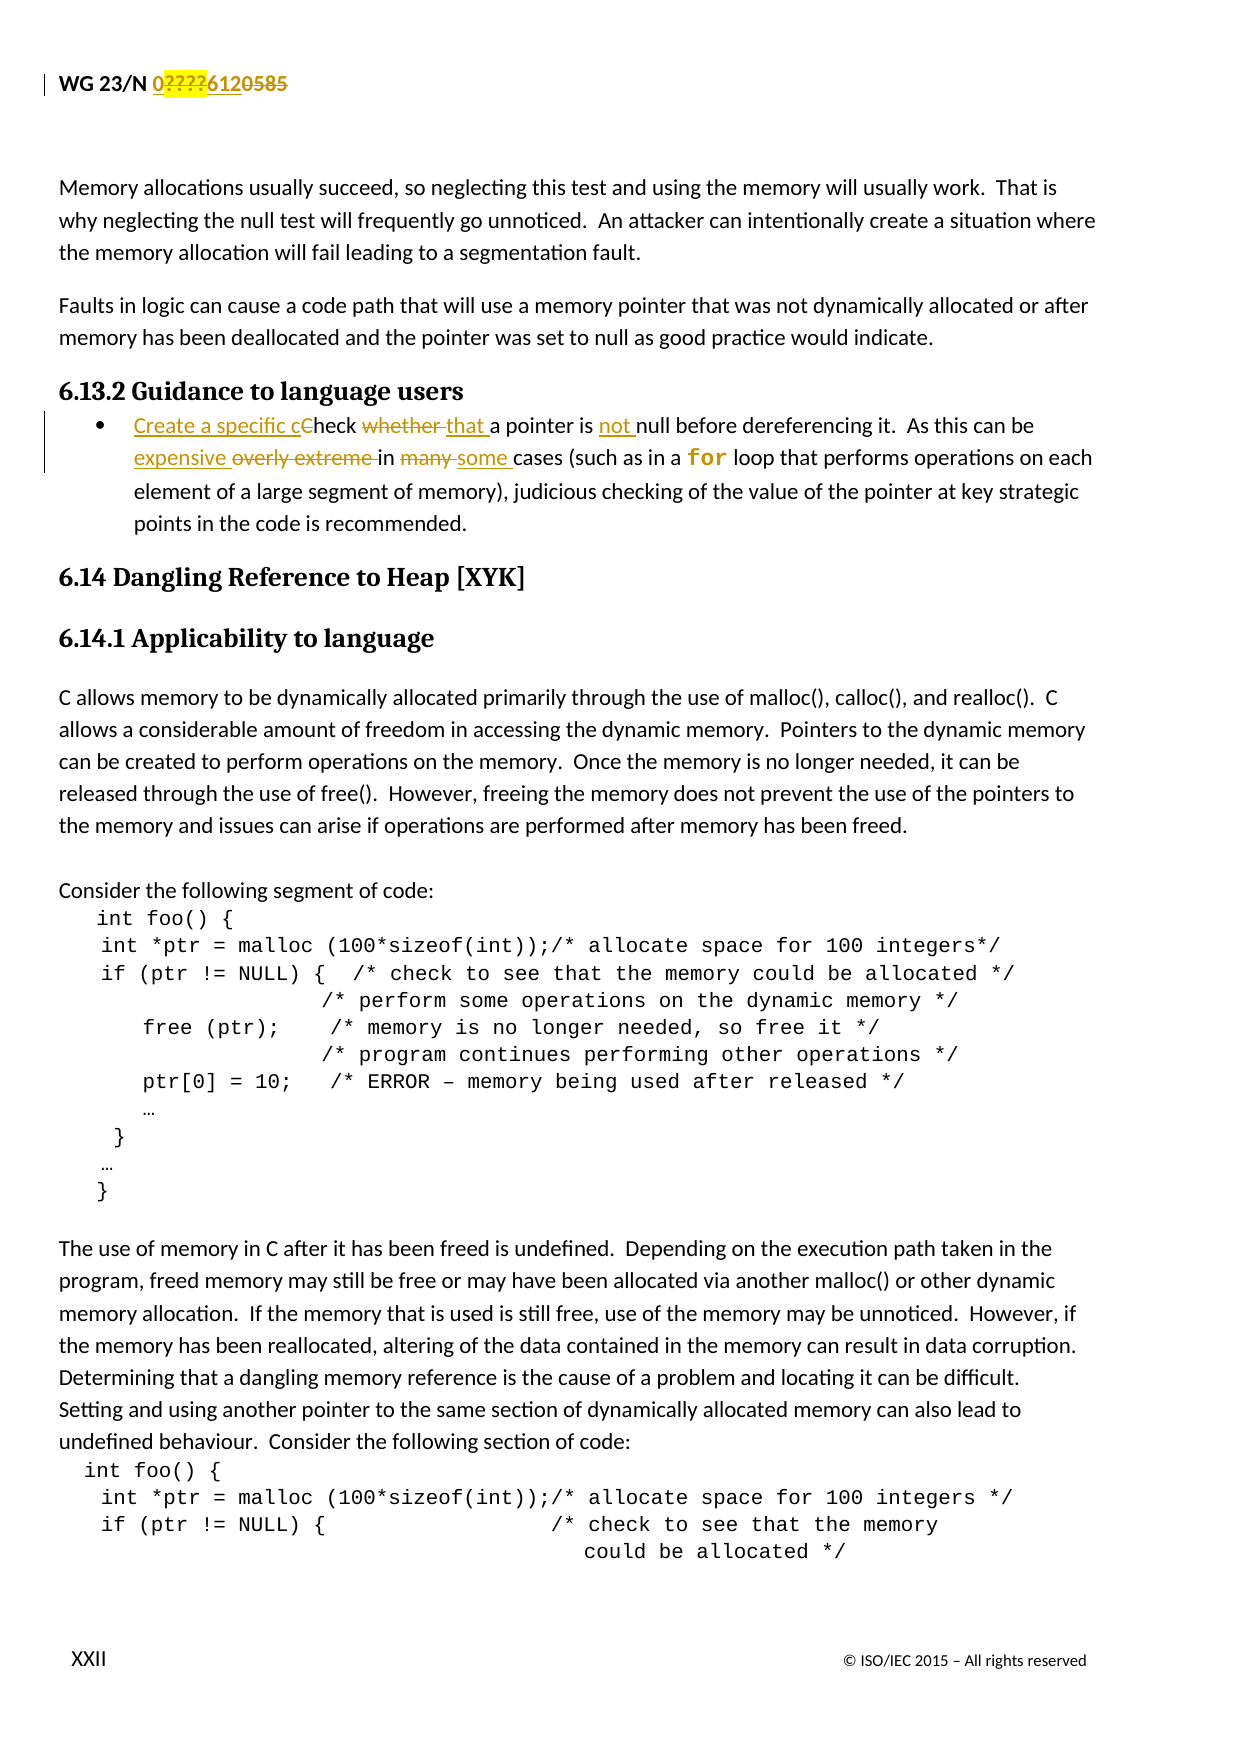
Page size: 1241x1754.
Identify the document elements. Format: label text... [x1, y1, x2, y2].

text /* perform some operations on the dynamic memory */ [58, 990, 1099, 1013]
text … [58, 1098, 1099, 1122]
text } [58, 1126, 1099, 1149]
text … [58, 1153, 1099, 1176]
subtitle 6.14 Dangling Reference to Heap [XYK] [58, 562, 1099, 593]
text Setting and using another pointer to the same section of dynamically allocated memory can also lead to undefined behaviour. Consider the following section of code: [58, 1395, 1099, 1456]
text /* program continues performing other operations */ [58, 1044, 1099, 1068]
subtitle 6.14.1 Applicability to language [58, 623, 1099, 654]
text Faults in logic can cause a code path that will use a memory pointer that was not dynamically allocated or after memory has been deallocated and the pointer was set to null as good practice would indicate. [58, 291, 1099, 351]
text ptr[0] = 10; /* ERROR – memory being used after released */ [58, 1071, 1099, 1095]
text Memory allocations usually succeed, so neglecting this test and using the memory will usually work. That is why neglecting the null test will frequently go unnoticed. An attacker can intentionally create a situation where the memory allocation will fail leading to a segmentation fault. [58, 173, 1099, 266]
text int *ptr = malloc (100*sizeof(int));/* allocate space for 100 integers*/ [58, 935, 1099, 959]
text int foo() { [58, 1460, 1099, 1483]
subtitle 6.13.2 Guidance to language users [58, 376, 1099, 407]
text } [58, 1180, 1099, 1204]
text The use of memory in C after it has been freed is undefined. Depending on the execution path taken in the program, freed memory may still be free or may have been allocated via another malloc() or other dynamic memory allocation. If the memory that is used is still free, use of the memory may be unnoticed. However, if the memory has been reallocated, altering of the data contained in the memory can result in data corruption. Determining that a dangling memory reference is the cause of a problem and locating it can be difficult. [58, 1234, 1099, 1391]
text free (ptr); /* memory is no longer needed, so free it */ [58, 1017, 1099, 1041]
text Consider the following segment of code: [58, 876, 1099, 904]
list heck a pointer is null before dereferencing it. As this can be in cases (such as in a for loop that performs operations on each element of a large segment of memory), judicious checking of the value of the pointer at key strategic points in the code is recommended. [96, 411, 1099, 537]
text int foo() { [58, 908, 1099, 932]
text C allows memory to be dynamically allocated primarily through the use of malloc(), calloc(), and realloc(). C allows a considerable amount of freedom in accessing the dynamic memory. Pointers to the dynamic memory can be created to perform operations on the memory. Once the memory is no longer needed, it can be released through the use of free(). However, freeing the memory does not prevent the use of the pointers to the memory and issues can arise if operations are performed after memory has been freed. [58, 683, 1099, 839]
text if (ptr != NULL) { /* check to see that the memory [58, 1514, 1099, 1538]
text could be allocated */ [58, 1541, 1099, 1565]
text if (ptr != NULL) { /* check to see that the memory could be allocated */ [58, 962, 1099, 986]
text int *ptr = malloc (100*sizeof(int));/* allocate space for 100 integers */ [58, 1487, 1099, 1511]
